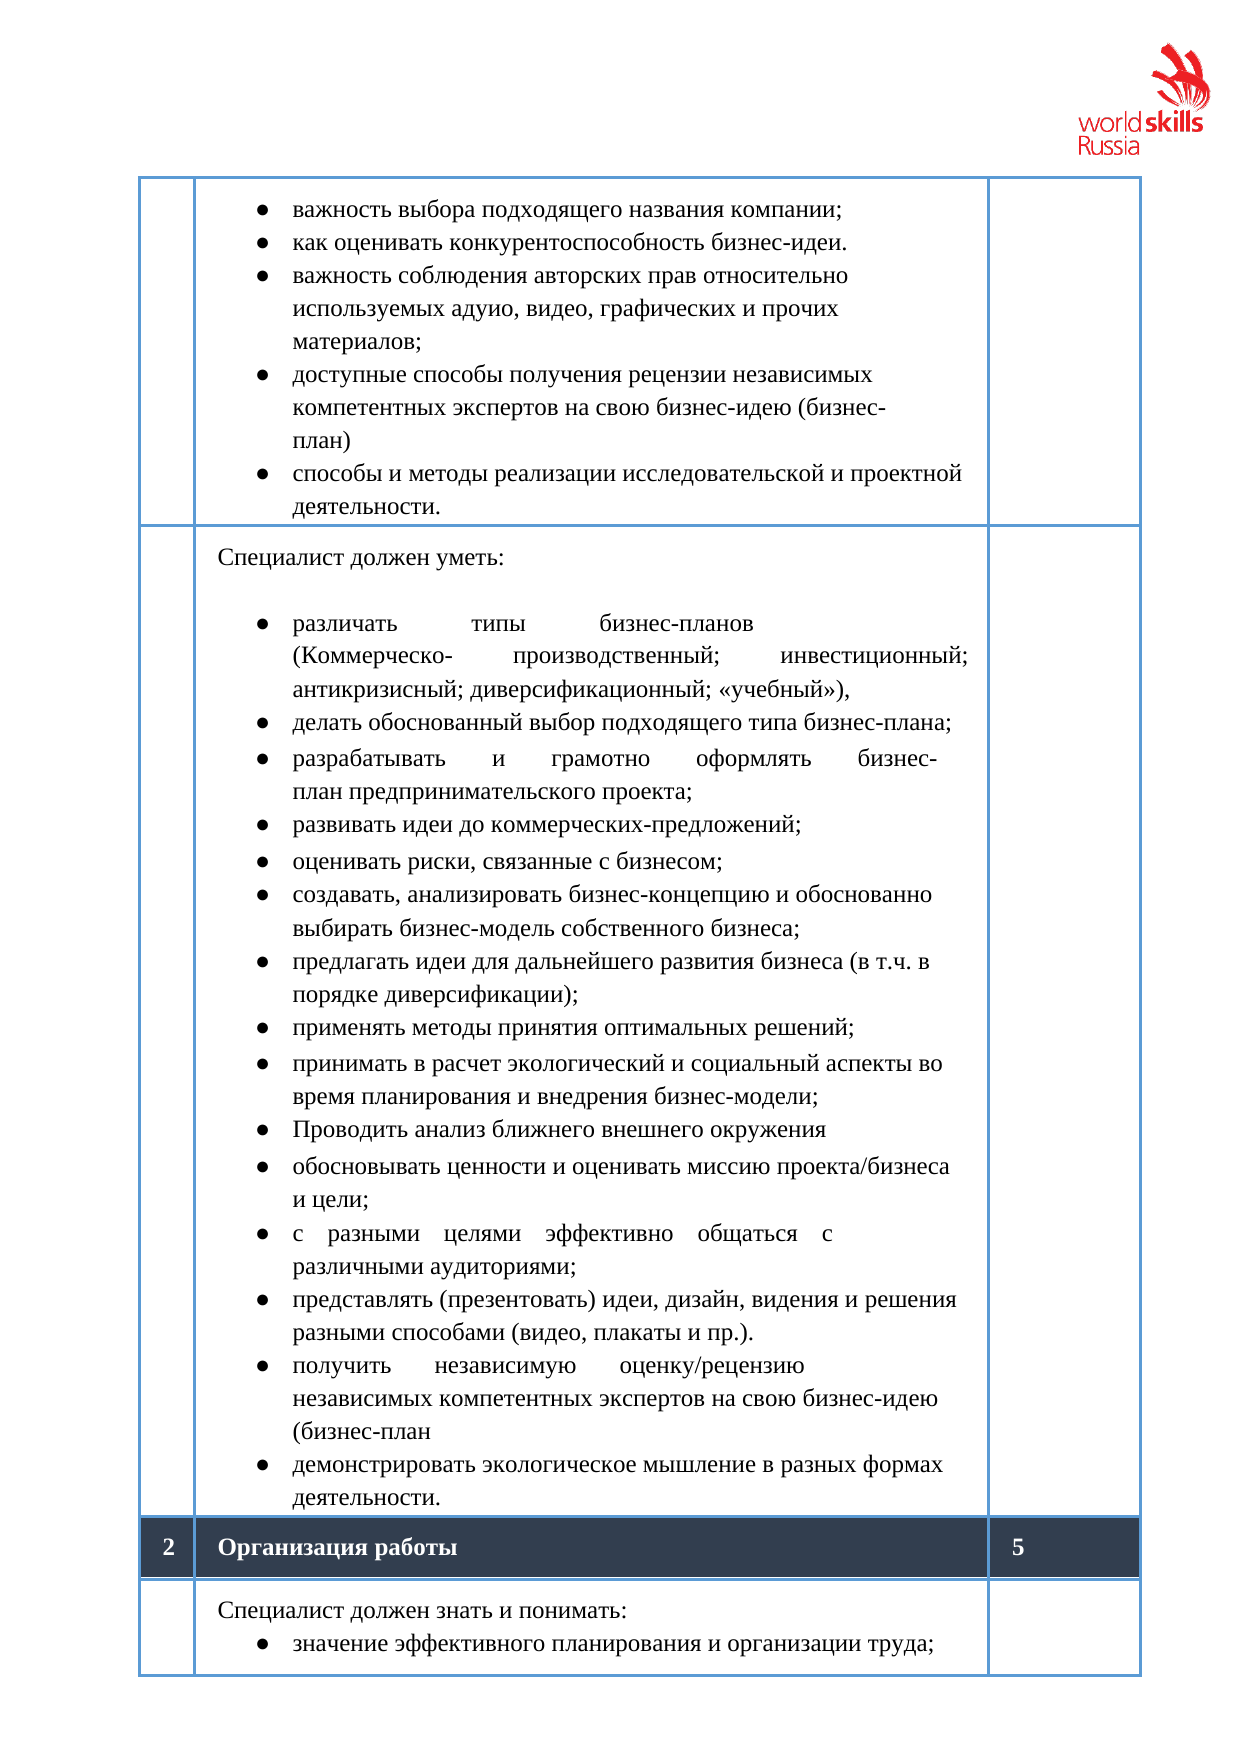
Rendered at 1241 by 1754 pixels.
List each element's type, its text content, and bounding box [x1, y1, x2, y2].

table_cell Организация работы [196, 1518, 987, 1577]
picture [1078, 42, 1215, 155]
table_cell [990, 527, 1139, 1515]
table_header важность выбора подходящего названия компании; как оценивать конкурентоспособность бизнес-идеи. важность соблюдения авторских прав относительно используемых адуио, видео, графических и прочих материалов; доступные способы получения рецензии независимых компетентных экспертов на свою бизнес-идею (бизнес-план) способы и методы реализации исследовательской и проектной деятельности. [196, 179, 987, 524]
table_cell 2 [141, 1518, 193, 1577]
table_cell [141, 1581, 193, 1674]
table_cell [990, 1581, 1139, 1674]
table_cell Специалист должен уметь: различать типы бизнес-планов (Коммерческо- производственный; инвестиционный; антикризисный; диверсификационный; «учебный»), делать обоснованный выбор подходящего типа бизнес-плана; разрабатывать и грамотно оформлять бизнес-план предпринимательского проекта; развивать идеи до коммерческих-предложений; оценивать риски, связанные с бизнесом; создавать, анализировать бизнес-концепцию и обоснованно выбирать бизнес-модель собственного бизнеса; предлагать идеи для дальнейшего развития бизнеса (в т.ч. в порядке диверсификации); применять методы принятия оптимальных решений; принимать в расчет экологический и социальный аспекты во время планирования и внедрения бизнес-модели; Проводить анализ ближнего внешнего окружения обосновывать ценности и оценивать миссию проекта/бизнеса и цели; с разными целями эффективно общаться с различными аудиториями; представлять (презентовать) идеи, дизайн, видения и решения разными способами (видео, плакаты и пр.). получить независимую оценку/рецензию независимых компетентных экспертов на свою бизнес-идею (бизнес-план демонстрировать экологическое мышление в разных формах деятельности. [196, 527, 987, 1515]
table_header [141, 179, 193, 524]
table_cell Специалист должен знать и понимать: значение эффективного планирования и организации труда; [196, 1581, 987, 1674]
table_header [990, 179, 1139, 524]
table_cell [141, 527, 193, 1515]
table_cell 5 [990, 1518, 1139, 1577]
